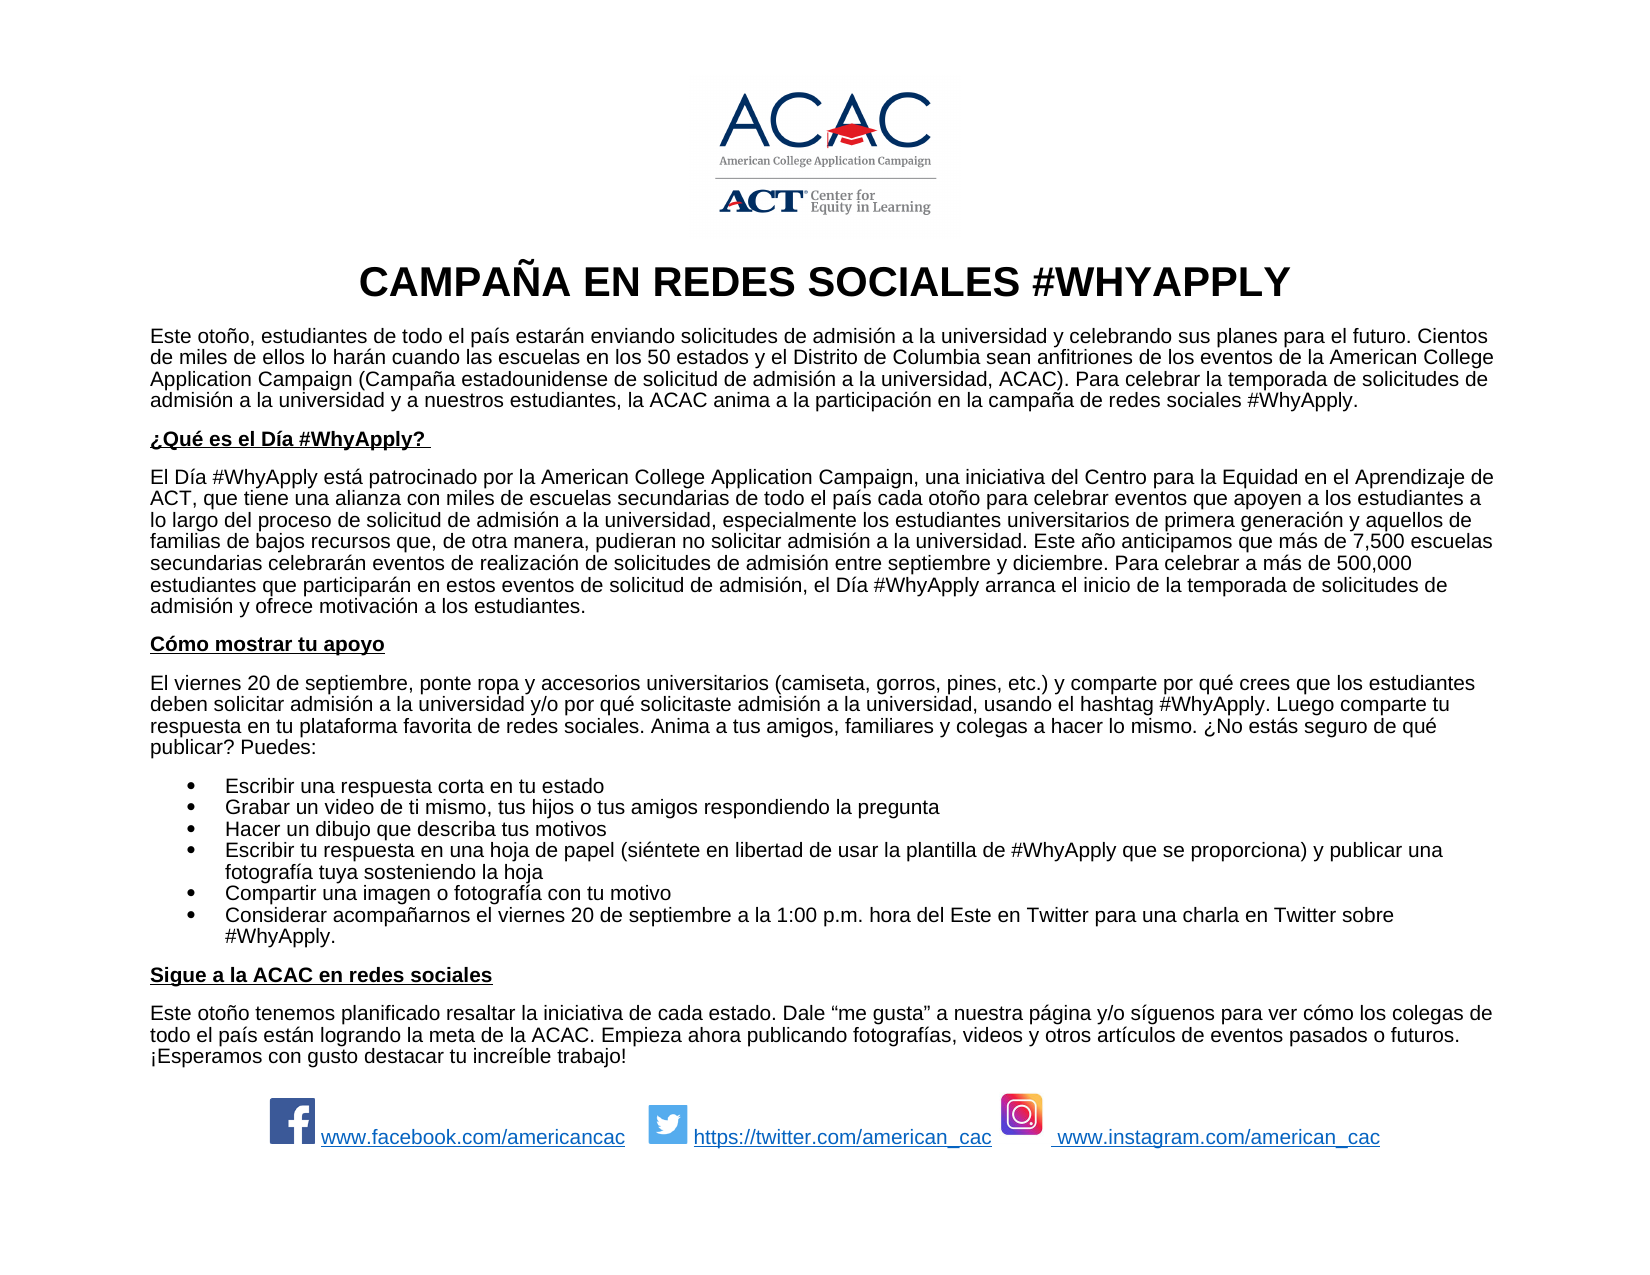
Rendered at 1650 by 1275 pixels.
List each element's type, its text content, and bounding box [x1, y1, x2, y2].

list Compartir una imagen o fotografía con tu motivo [187, 884, 1500, 905]
picture [648, 1105, 688, 1144]
text Este otoño, estudiantes de todo el país estarán enviando solicitudes de admisión a la universidad y celebrando sus planes para el futuro. Cientos de miles de ellos lo harán cuando las escuelas en los 50 estados y el Distrito de Columbia sean anfitriones de los eventos de la American College Application Campaign (Campaña estadounidense de solicitud de admisión a la universidad, ACAC). Para celebrar la temporada de solicitudes de admisión a la universidad y a nuestros estudiantes, la ACAC anima a la participación en la campaña de redes sociales #WhyApply. [150, 326, 1500, 412]
text El viernes 20 de septiembre, ponte ropa y accesorios universitarios (camiseta, gorros, pines, etc.) y comparte por qué crees que los estudiantes deben solicitar admisión a la universidad y/o por qué solicitaste admisión a la universidad, usando el hashtag #WhyApply. Luego comparte tu respuesta en tu plataforma favorita de redes sociales. Anima a tus amigos, familiares y colegas a hacer lo mismo. ¿No estás seguro de qué publicar? Puedes: [150, 673, 1500, 759]
text Sigue a la ACAC en redes sociales [150, 965, 1500, 987]
list Escribir tu respuesta en una hoja de papel (siéntete en libertad de usar la plantilla de #WhyApply que se proporciona) y publicar una fotografía tuya sosteniendo la hoja [187, 841, 1500, 884]
picture [269, 1098, 315, 1144]
list Hacer un dibujo que describa tus motivos [187, 819, 1500, 841]
text www.facebook.com/americancac https://twitter.com/american_cac www.instagram.com/american_cac [150, 1084, 1500, 1148]
text Este otoño tenemos planificado resaltar la iniciativa de cada estado. Dale “me gusta” a nuestra página y/o síguenos para ver cómo los colegas de todo el país están logrando la meta de la ACAC. Empieza ahora publicando fotografías, videos y otros artículos de eventos pasados o futuros. ¡Esperamos con gusto destacar tu increíble trabajo! [150, 1003, 1500, 1068]
list Grabar un video de ti mismo, tus hijos o tus amigos respondiendo la pregunta [187, 797, 1500, 819]
list Considerar acompañarnos el viernes 20 de septiembre a la 1:00 p.m. hora del Este en Twitter para una charla en Twitter sobre #WhyApply. [187, 905, 1500, 948]
text ¿Qué es el Día #WhyApply? [150, 429, 1500, 450]
text El Día #WhyApply está patrocinado por la American College Application Campaign, una iniciativa del Centro para la Equidad en el Aprendizaje de ACT, que tiene una alianza con miles de escuelas secundarias de todo el país cada otoño para celebrar eventos que apoyen a los estudiantes a lo largo del proceso de solicitud de admisión a la universidad, especialmente los estudiantes universitarios de primera generación y aquellos de familias de bajos recursos que, de otra manera, pudieran no solicitar admisión a la universidad. Este año anticipamos que más de 7,500 escuelas secundarias celebrarán eventos de realización de solicitudes de admisión entre septiembre y diciembre. Para celebrar a más de 500,000 estudiantes que participarán en estos eventos de solicitud de admisión, el Día #WhyApply arranca el inicio de la temporada de solicitudes de admisión y ofrece motivación a los estudiantes. [150, 467, 1500, 618]
picture [688, 75, 962, 239]
picture [991, 1084, 1052, 1144]
text Cómo mostrar tu apoyo [150, 635, 1500, 656]
text CAMPAÑA EN REDES SOCIALES #WHYAPPLY [150, 258, 1500, 306]
list Escribir una respuesta corta en tu estado [187, 776, 1500, 797]
